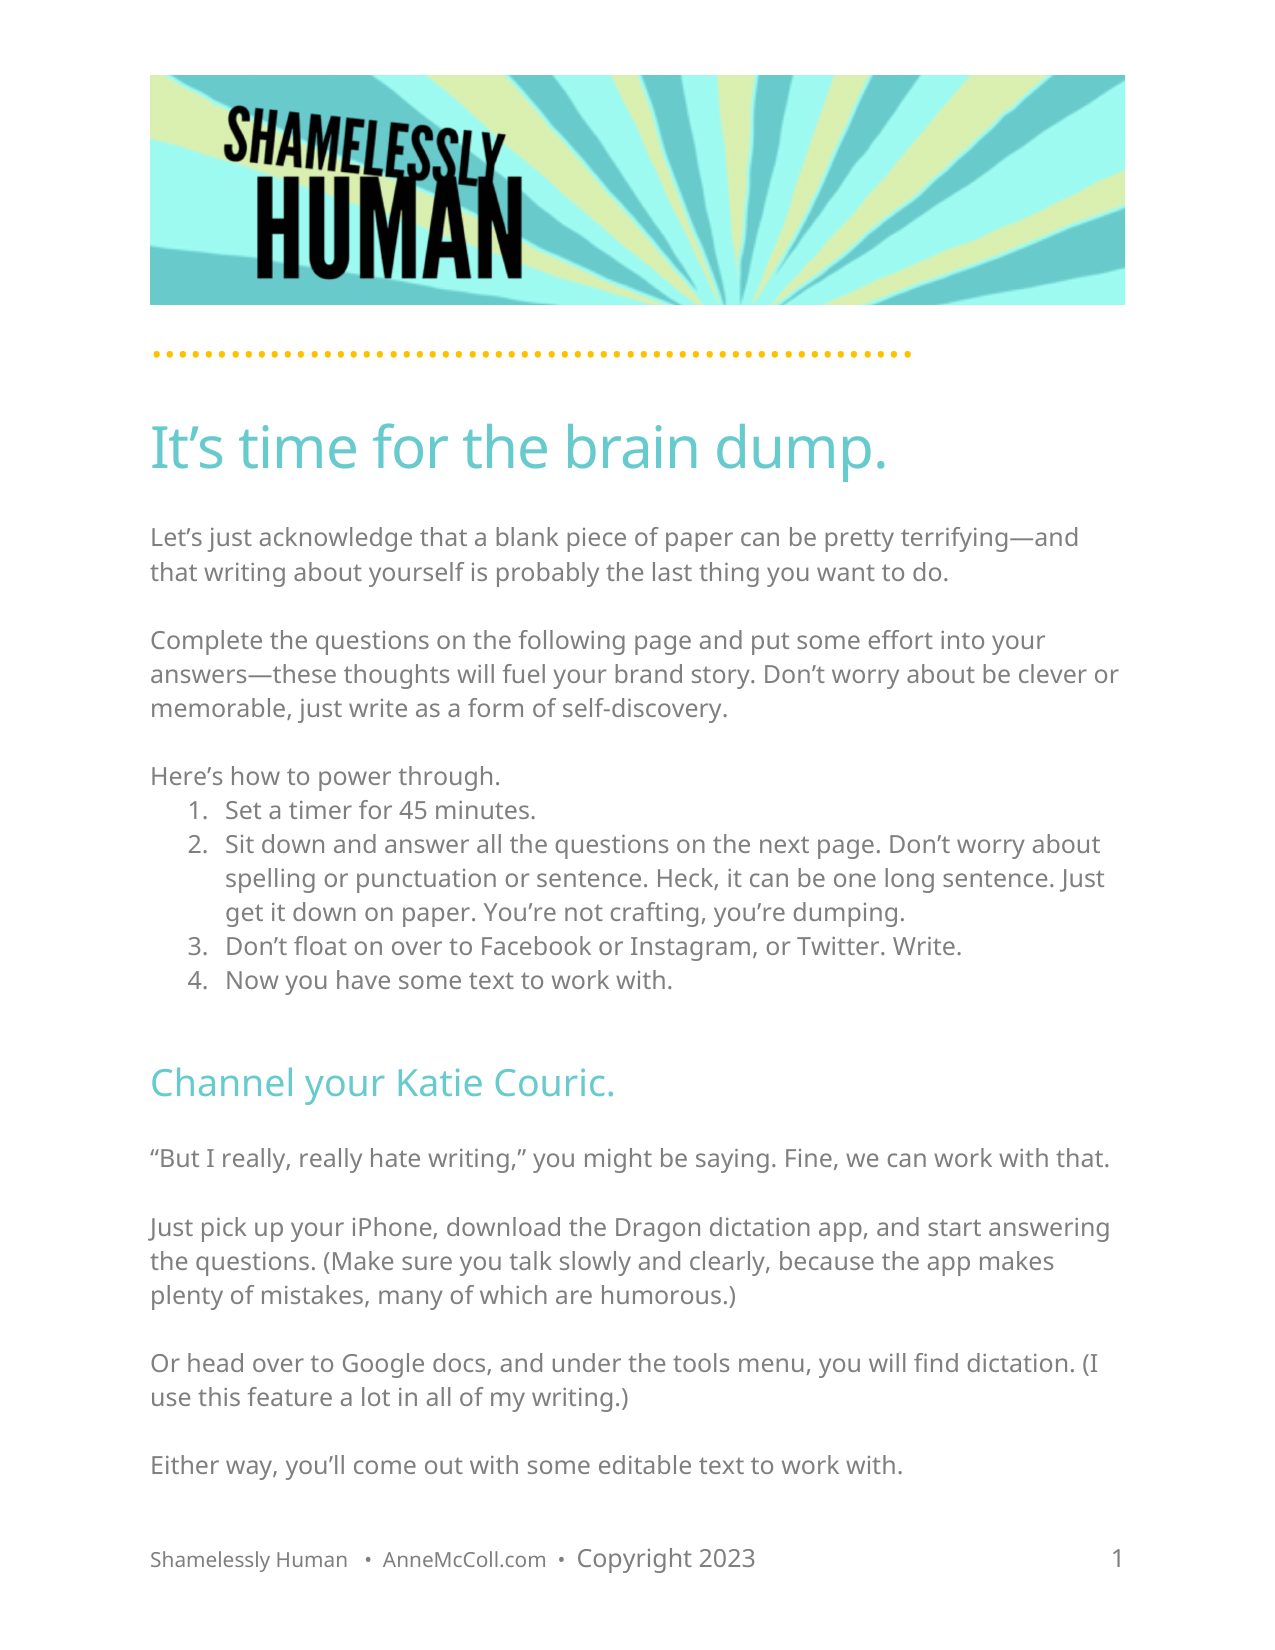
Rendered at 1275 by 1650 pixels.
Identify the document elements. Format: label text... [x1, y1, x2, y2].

picture [150, 75, 1125, 305]
list Sit down and answer all the questions on the next page. Don’t worry about spelling or punctuation or sentence. Heck, it can be one long sentence. Just get it down on paper. You’re not crafting, you’re dumping. [187, 827, 1125, 929]
text Here’s how to power through. [150, 758, 1125, 793]
list Set a timer for 45 minutes. [187, 793, 1125, 827]
title It’s time for the brain dump. [150, 407, 1125, 486]
text Let’s just acknowledge that a blank piece of paper can be pretty terrifying—and that writing about yourself is probably the last thing you want to do. [150, 520, 1125, 588]
text Complete the questions on the following page and put some effort into your answers—these thoughts will fuel your brand story. Don’t worry about be clever or memorable, just write as a form of self-discovery. [150, 622, 1125, 724]
text “But I really, really hate writing,” you might be saying. Fine, we can work with that. [150, 1141, 1125, 1175]
text Or head over to Google docs, and under the tools menu, you will find dictation. (I use this feature a lot in all of my writing.) [150, 1346, 1125, 1414]
list Don’t float on over to Facebook or Instagram, or Twitter. Write. [187, 929, 1125, 963]
subtitle Channel your Katie Couric. [150, 1056, 1125, 1107]
text Either way, you’ll come out with some editable text to work with. [150, 1448, 1125, 1482]
text Just pick up your iPhone, download the Dragon dictation app, and start answering the questions. (Make sure you talk slowly and clearly, because the app makes plenty of mistakes, many of which are humorous.) [150, 1209, 1125, 1311]
list Now you have some text to work with. [187, 963, 1125, 997]
